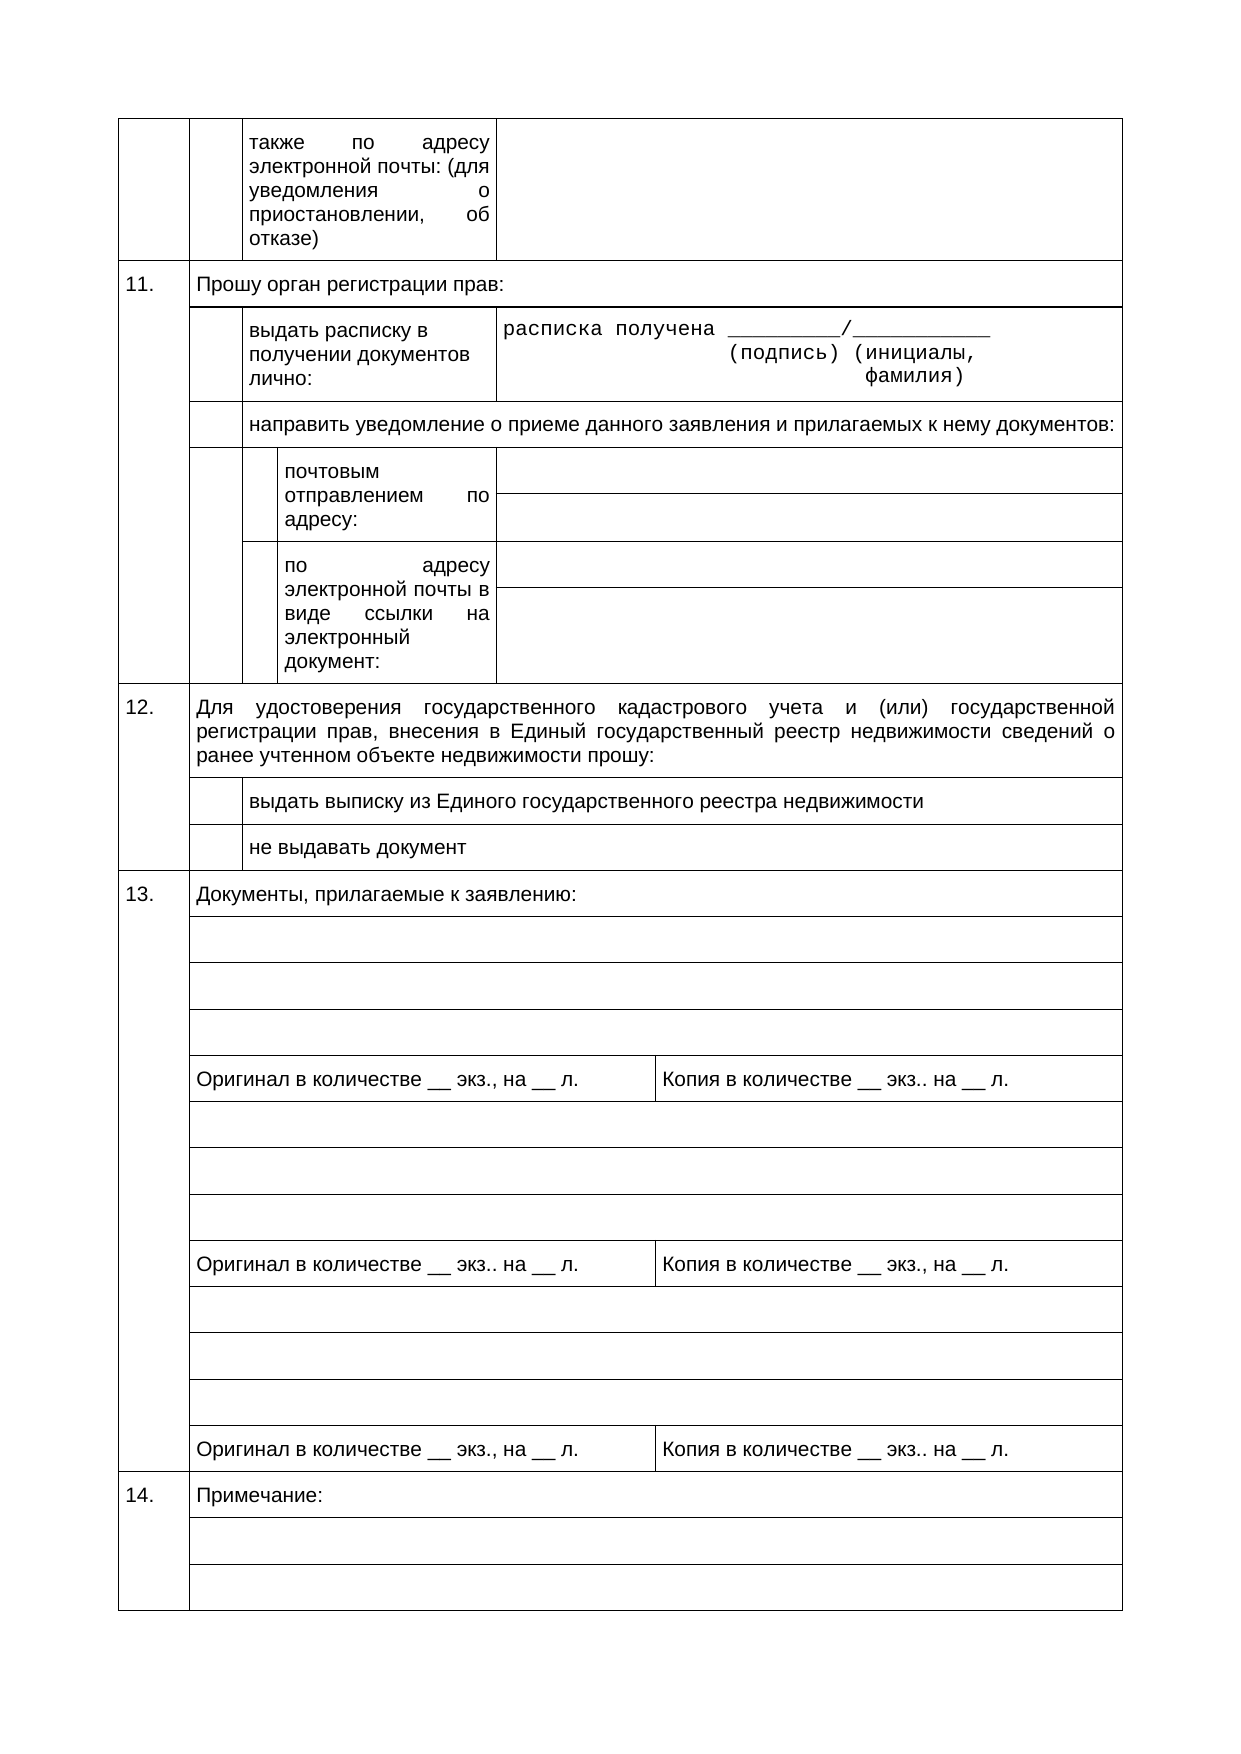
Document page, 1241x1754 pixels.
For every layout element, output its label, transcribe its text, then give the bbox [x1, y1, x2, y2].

table_cell [190, 1010, 1122, 1055]
table_cell [497, 448, 1122, 493]
table_cell выдать выписку из Единого государственного реестра недвижимости [243, 778, 1122, 823]
table_cell [190, 1287, 1122, 1332]
table_cell [190, 1565, 1122, 1610]
table_cell [497, 119, 1122, 260]
table_cell не выдавать документ [243, 825, 1122, 870]
table_cell [190, 119, 242, 260]
table_cell по адресу электронной почты в виде ссылки на электронный документ: [278, 542, 496, 683]
table_cell [190, 1102, 1122, 1147]
table_cell [190, 778, 242, 823]
table_cell [190, 1333, 1122, 1378]
table_cell Оригинал в количестве __ экз., на __ л. [190, 1426, 655, 1471]
table_cell Прошу орган регистрации прав: [190, 261, 1122, 306]
table_cell [190, 917, 1122, 962]
table_cell [190, 1518, 1122, 1563]
table_cell [243, 448, 277, 541]
table_cell Копия в количестве __ экз.. на __ л. [656, 1426, 1122, 1471]
table_cell Для удостоверения государственного кадастрового учета и (или) государственной регистрации прав, внесения в Единый государственный реестр недвижимости сведений о ранее учтенном объекте недвижимости прошу: [190, 684, 1122, 777]
table_cell Копия в количестве __ экз.. на __ л. [656, 1056, 1122, 1101]
table_cell [190, 1195, 1122, 1240]
table_cell 11. [119, 261, 189, 683]
table_cell также по адресу электронной почты: (для уведомления о приостановлении, об отказе) [243, 119, 496, 260]
table_cell расписка получена _________/___________ (подпись) (инициалы, фамилия) [497, 308, 1122, 401]
table_cell направить уведомление о приеме данного заявления и прилагаемых к нему документов: [243, 402, 1122, 447]
table_cell [497, 494, 1122, 541]
table_cell [190, 308, 242, 401]
table_cell 13. [119, 871, 189, 1471]
table_cell [190, 448, 242, 683]
table_cell 12. [119, 684, 189, 870]
table_cell Оригинал в количестве __ экз., на __ л. [190, 1056, 655, 1101]
table_cell почтовым отправлением по адресу: [278, 448, 496, 541]
table_cell [243, 542, 277, 683]
table_cell Документы, прилагаемые к заявлению: [190, 871, 1122, 916]
table_cell Копия в количестве __ экз., на __ л. [656, 1241, 1122, 1286]
table_cell 14. [119, 1472, 189, 1610]
table_cell [497, 542, 1122, 587]
table_cell [190, 1148, 1122, 1193]
table_cell выдать расписку в получении документов лично: [243, 308, 496, 401]
table_cell Примечание: [190, 1472, 1122, 1517]
table_cell Оригинал в количестве __ экз.. на __ л. [190, 1241, 655, 1286]
table_cell [190, 963, 1122, 1008]
table_cell [190, 402, 242, 447]
table_cell [190, 825, 242, 870]
table_cell [190, 1380, 1122, 1425]
table_cell [497, 588, 1122, 683]
